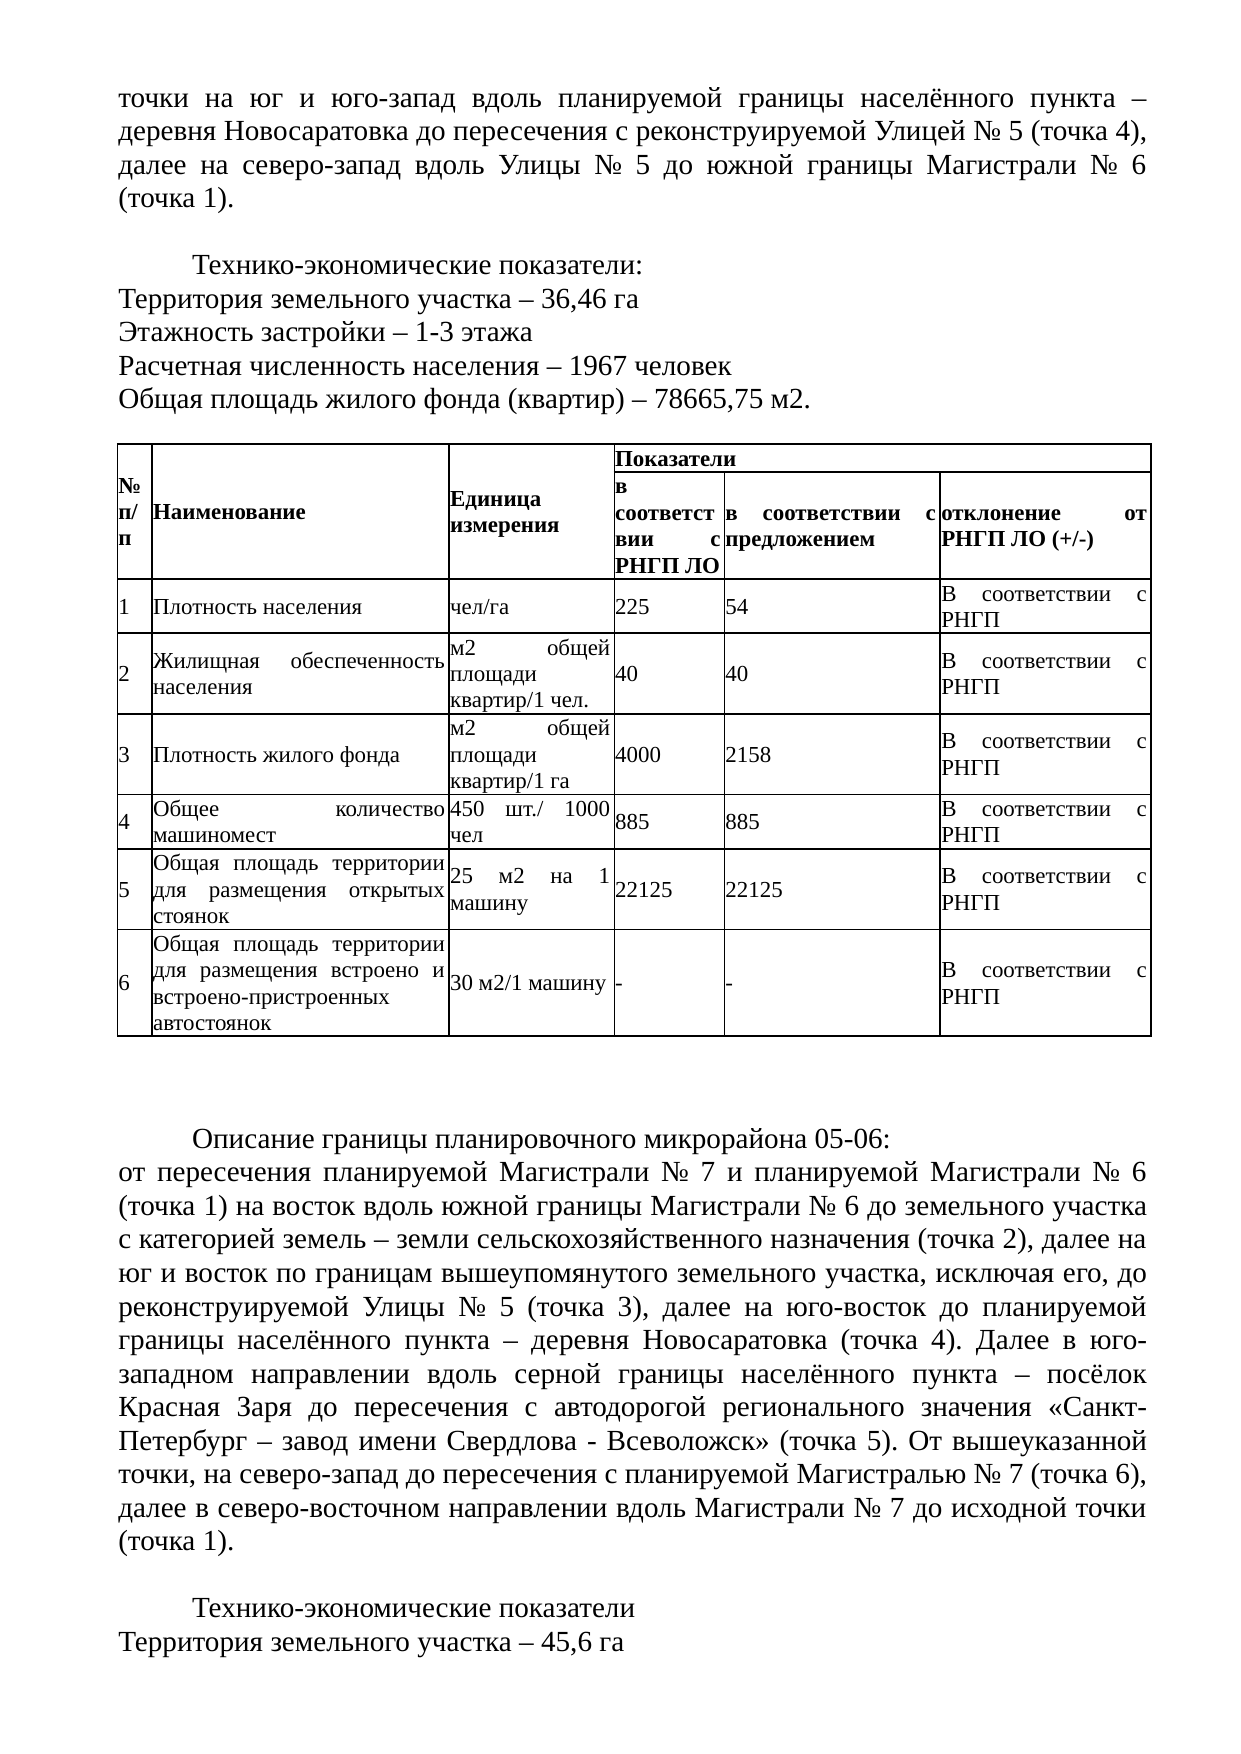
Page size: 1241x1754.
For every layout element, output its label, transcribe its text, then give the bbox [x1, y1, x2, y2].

table_header № п/п [118, 445, 151, 578]
text Описание границы планировочного микрорайона 05-06: [118, 1121, 1148, 1154]
table_cell Плотность населения [153, 580, 448, 632]
table_cell 225 [615, 580, 724, 632]
table_cell 4 [118, 795, 151, 848]
table_cell отклонение от РНГП ЛО (+/-) [941, 473, 1150, 578]
table_cell В соответствии с РНГП [941, 795, 1150, 848]
table_cell в соответствии с предложением [725, 473, 939, 578]
table_cell 5 [118, 850, 151, 928]
table_header Единица измерения [450, 445, 614, 578]
table_cell - [615, 930, 724, 1035]
text Расчетная численность населения – 1967 человек [118, 348, 1148, 382]
table_cell 4000 [615, 715, 724, 793]
table_cell В соответствии с РНГП [941, 634, 1150, 713]
table_cell 22125 [725, 850, 939, 928]
table_header Наименование [153, 445, 448, 578]
table_cell 885 [615, 795, 724, 848]
table_cell 22125 [615, 850, 724, 928]
table_cell 40 [725, 634, 939, 713]
text от пересечения планируемой Магистрали № 7 и планируемой Магистрали № 6 (точка 1) на восток вдоль южной границы Магистрали № 6 до земельного участка с категорией земель – земли сельскохозяйственного назначения (точка 2), далее на юг и восток по границам вышеупомянутого земельного участка, исключая его, до реконструируемой Улицы № 5 (точка 3), далее на юго-восток до планируемой границы населённого пункта – деревня Новосаратовка (точка 4). Далее в юго-западном направлении вдоль серной границы населённого пункта – посёлок Красная Заря до пересечения с автодорогой регионального значения «Санкт-Петербург – завод имени Свердлова - Всеволожск» (точка 5). От вышеуказанной точки, на северо-запад до пересечения с планируемой Магистралью № 7 (точка 6), далее в северо-восточном направлении вдоль Магистрали № 7 до исходной точки (точка 1). [118, 1154, 1148, 1557]
table_cell Общее количество машиномест [153, 795, 448, 848]
text Технико-экономические показатели: [118, 247, 1148, 281]
table_cell Плотность жилого фонда [153, 715, 448, 793]
table_cell 450 шт./ 1000 чел [450, 795, 614, 848]
table_cell 25 м2 на 1 машину [450, 850, 614, 928]
table_cell 54 [725, 580, 939, 632]
table_cell 30 м2/1 машину [450, 930, 614, 1035]
table_cell В соответствии с РНГП [941, 850, 1150, 928]
table_cell чел/га [450, 580, 614, 632]
text Этажность застройки – 1-3 этажа [118, 314, 1148, 348]
table_cell 40 [615, 634, 724, 713]
table_cell Жилищная обеспеченность населения [153, 634, 448, 713]
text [118, 80, 1148, 214]
table_cell 3 [118, 715, 151, 793]
table_cell Общая площадь территории для размещения открытых стоянок [153, 850, 448, 928]
text Технико-экономические показатели [118, 1591, 1148, 1624]
table_cell Общая площадь территории для размещения встроено и встроено-пристроенных автостоянок [153, 930, 448, 1035]
table_cell 2158 [725, 715, 939, 793]
table_cell в соответствии с РНГП ЛО [615, 473, 724, 578]
table_header Показатели [615, 445, 1150, 471]
table_cell В соответствии с РНГП [941, 930, 1150, 1035]
table_cell - [725, 930, 939, 1035]
table_cell В соответствии с РНГП [941, 580, 1150, 632]
table_cell 1 [118, 580, 151, 632]
text Территория земельного участка – 45,6 га [118, 1624, 1148, 1658]
table_cell В соответствии с РНГП [941, 715, 1150, 793]
table_cell 885 [725, 795, 939, 848]
text Общая площадь жилого фонда (квартир) – 78665,75 м2. [118, 382, 1148, 415]
table_cell м2 общей площади квартир/1 чел. [450, 634, 614, 713]
table_cell 6 [118, 930, 151, 1035]
table_cell 2 [118, 634, 151, 713]
table_cell м2 общей площади квартир/1 га [450, 715, 614, 793]
text Территория земельного участка – 36,46 га [118, 281, 1148, 314]
